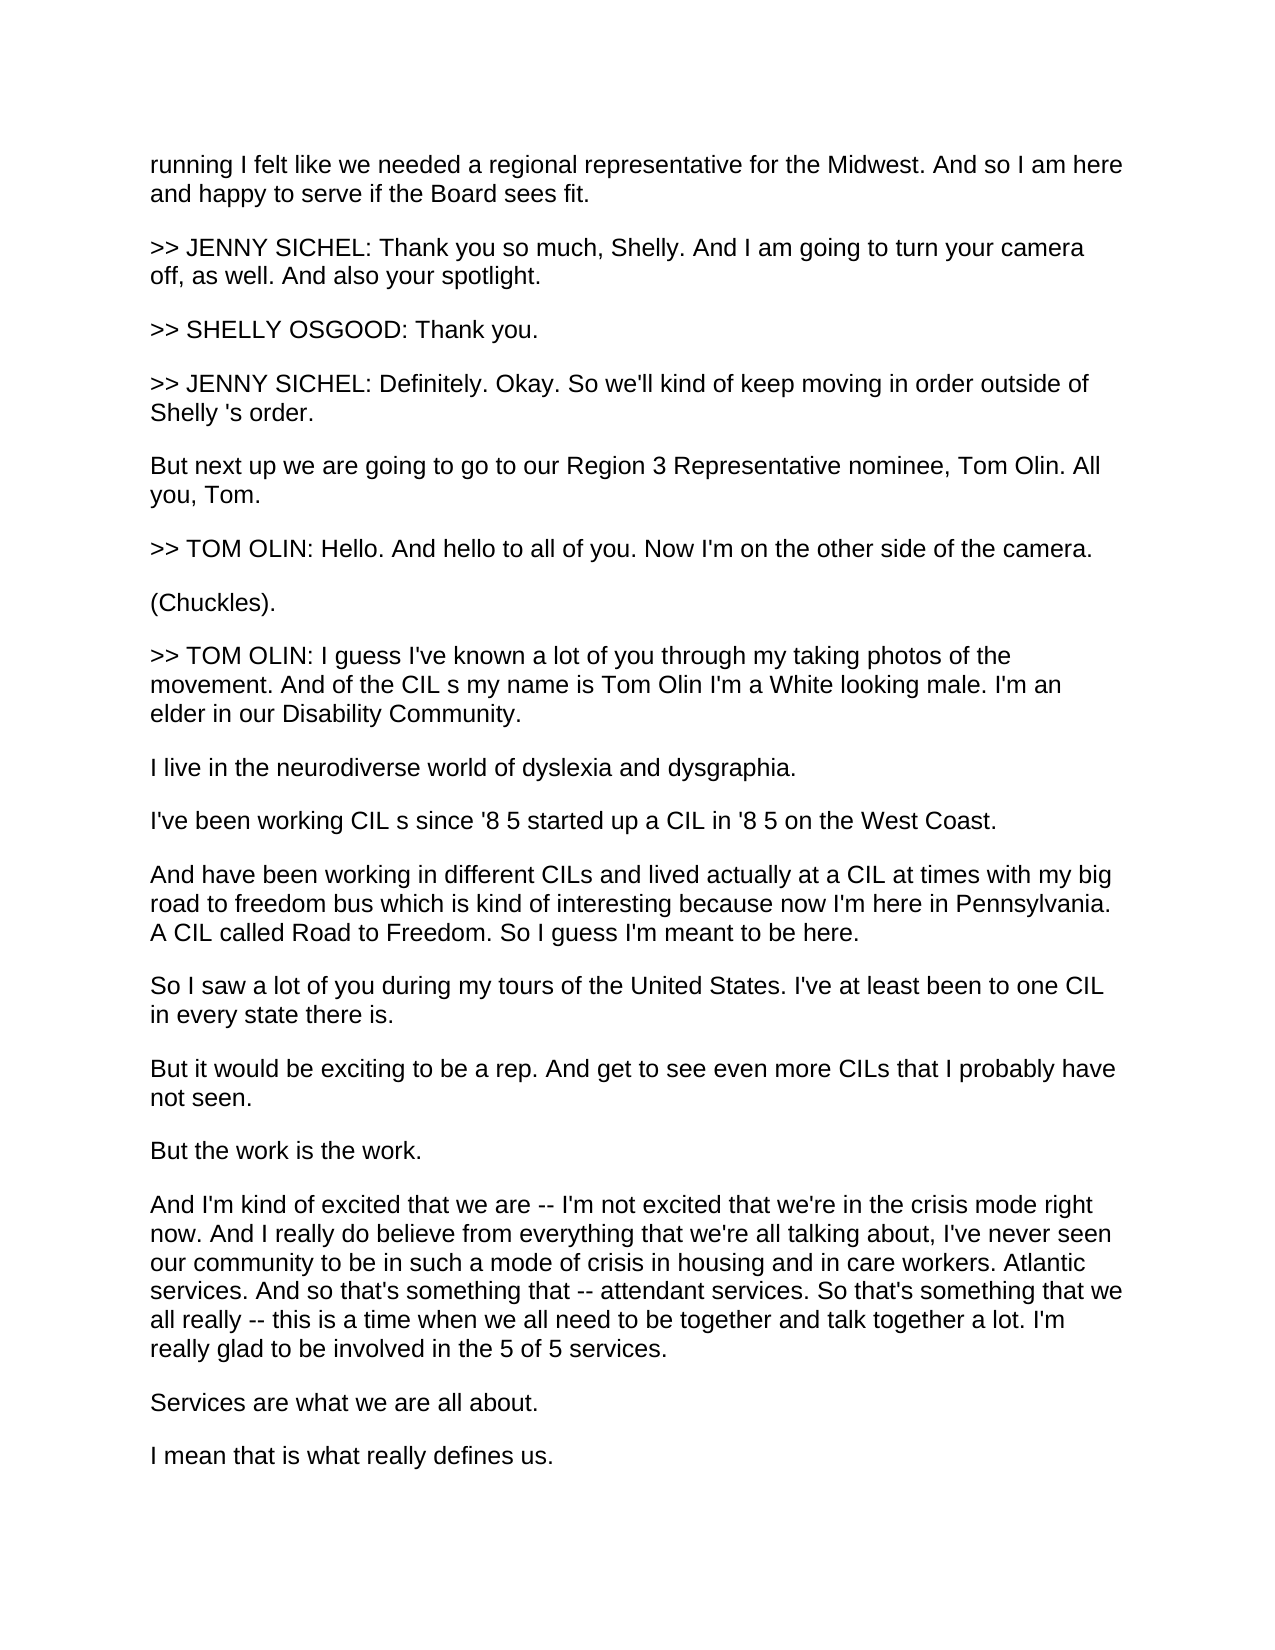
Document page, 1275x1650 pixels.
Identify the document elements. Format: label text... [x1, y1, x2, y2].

text And I'm kind of excited that we are -- I'm not excited that we're in the crisis mode right now. And I really do believe from everything that we're all talking about, I've never seen our community to be in such a mode of crisis in housing and in care workers. Atlantic services. And so that's something that -- attendant services. So that's something that we all really -- this is a time when we all need to be together and talk together a lot. I'm really glad to be involved in the 5 of 5 services. [150, 1190, 1125, 1362]
text But it would be exciting to be a rep. And get to see even more CILs that I probably have not seen. [150, 1054, 1125, 1111]
text I live in the neurodiverse world of dyslexia and dysgraphia. [150, 752, 1125, 781]
text And have been working in different CILs and lived actually at a CIL at times with my big road to freedom bus which is kind of interesting because now I'm here in Pennsylvania. A CIL called Road to Freedom. So I guess I'm meant to be here. [150, 860, 1125, 946]
text But the work is the work. [150, 1136, 1125, 1165]
text (Chuckles). [150, 587, 1125, 616]
text >> JENNY SICHEL: Thank you so much, Shelly. And I am going to turn your camera off, as well. And also your spotlight. [150, 232, 1125, 290]
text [150, 150, 1125, 207]
text But next up we are going to go to our Region 3 Representative nominee, Tom Olin. All you, Tom. [150, 451, 1125, 509]
text >> JENNY SICHEL: Definitely. Okay. So we'll kind of keep moving in order outside of Shelly 's order. [150, 369, 1125, 426]
text Services are what we are all about. [150, 1387, 1125, 1416]
text So I saw a lot of you during my tours of the United States. I've at least been to one CIL in every state there is. [150, 971, 1125, 1029]
text I've been working CIL s since '8 5 started up a CIL in '8 5 on the West Coast. [150, 806, 1125, 835]
text >> TOM OLIN: Hello. And hello to all of you. Now I'm on the other side of the camera. [150, 534, 1125, 562]
text >> SHELLY OSGOOD: Thank you. [150, 315, 1125, 344]
text I mean that is what really defines us. [150, 1441, 1125, 1470]
text >> TOM OLIN: I guess I've known a lot of you through my taking photos of the movement. And of the CIL s my name is Tom Olin I'm a White looking male. I'm an elder in our Disability Community. [150, 641, 1125, 727]
